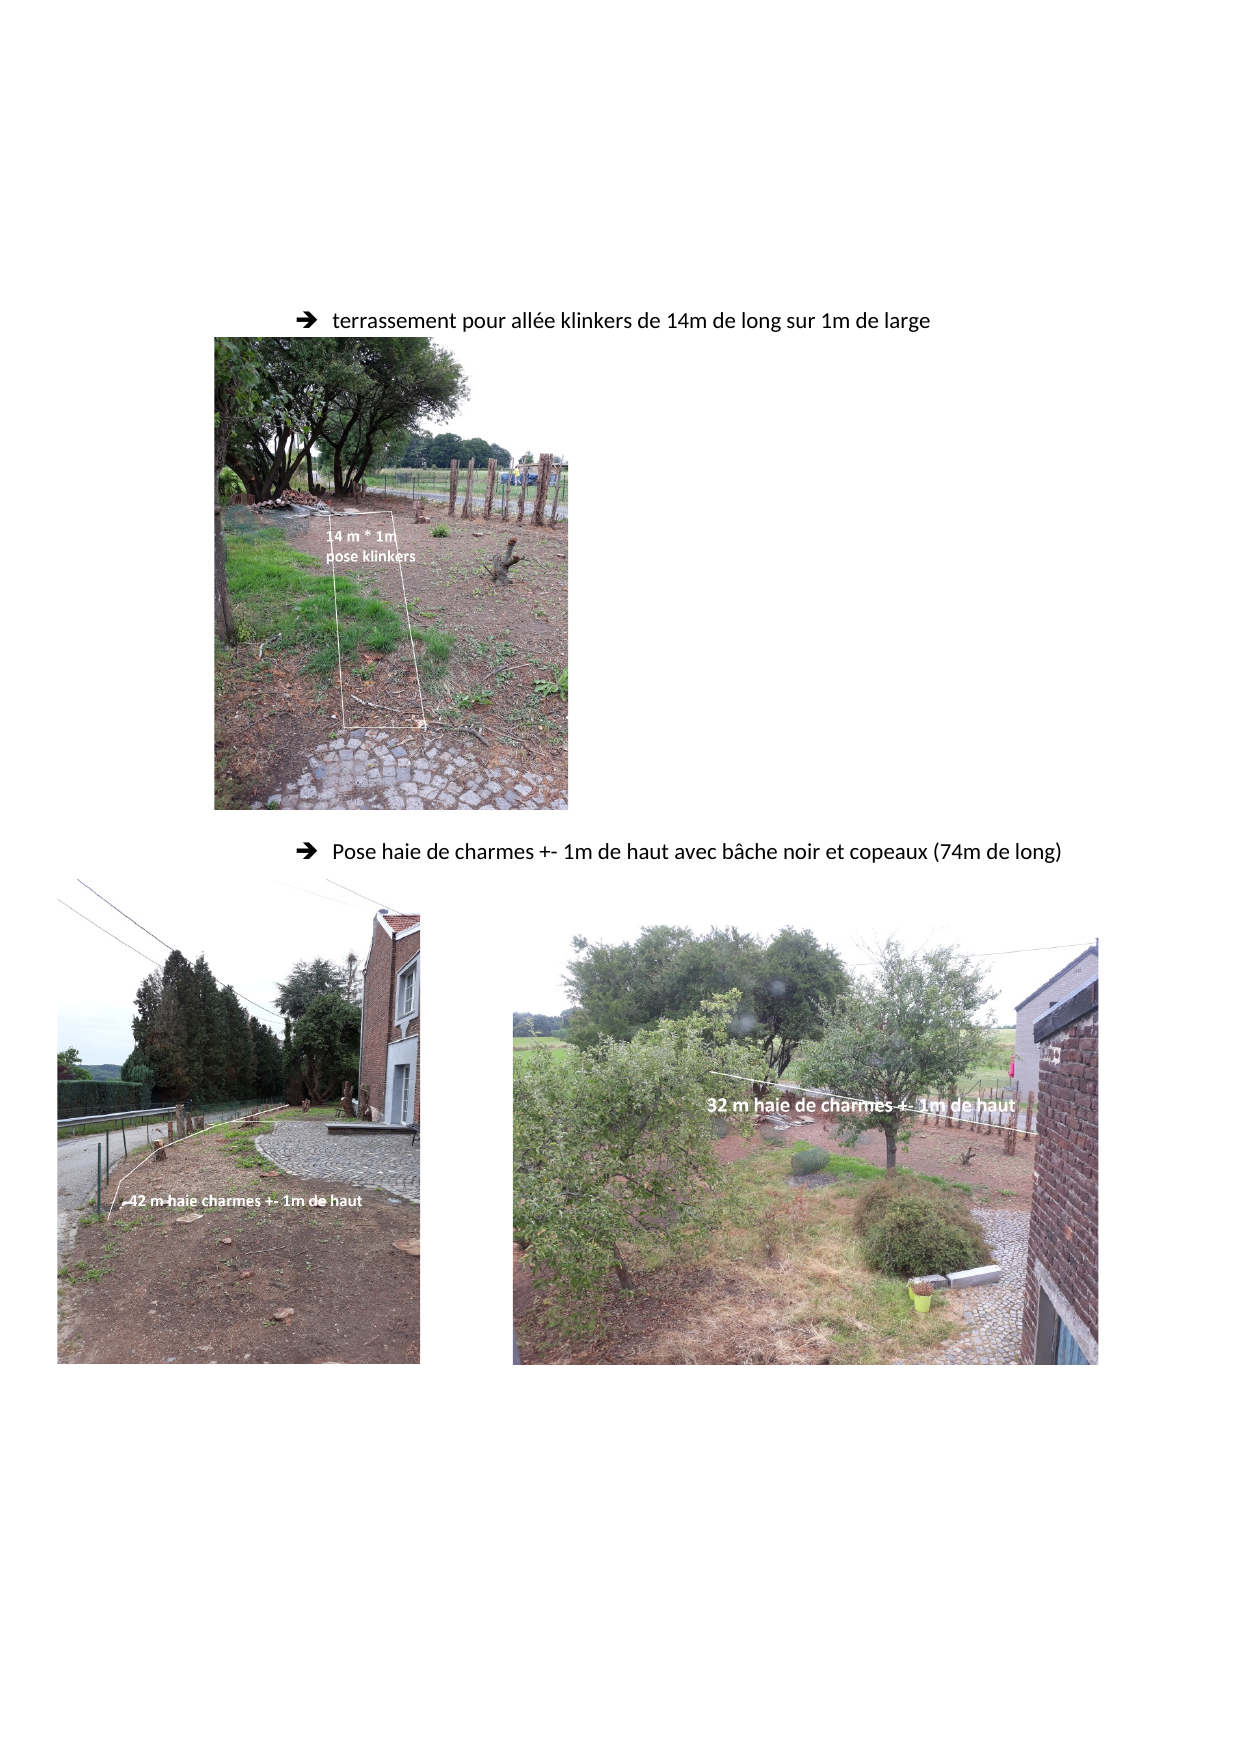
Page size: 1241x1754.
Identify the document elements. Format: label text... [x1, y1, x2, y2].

list Pose haie de charmes +- 1m de haut avec bâche noir et copeaux (74m de long) [294, 837, 1093, 865]
picture [512, 925, 1099, 1365]
picture [214, 337, 569, 810]
list terrassement pour allée klinkers de 14m de long sur 1m de large [294, 307, 1093, 335]
picture [57, 879, 421, 1364]
